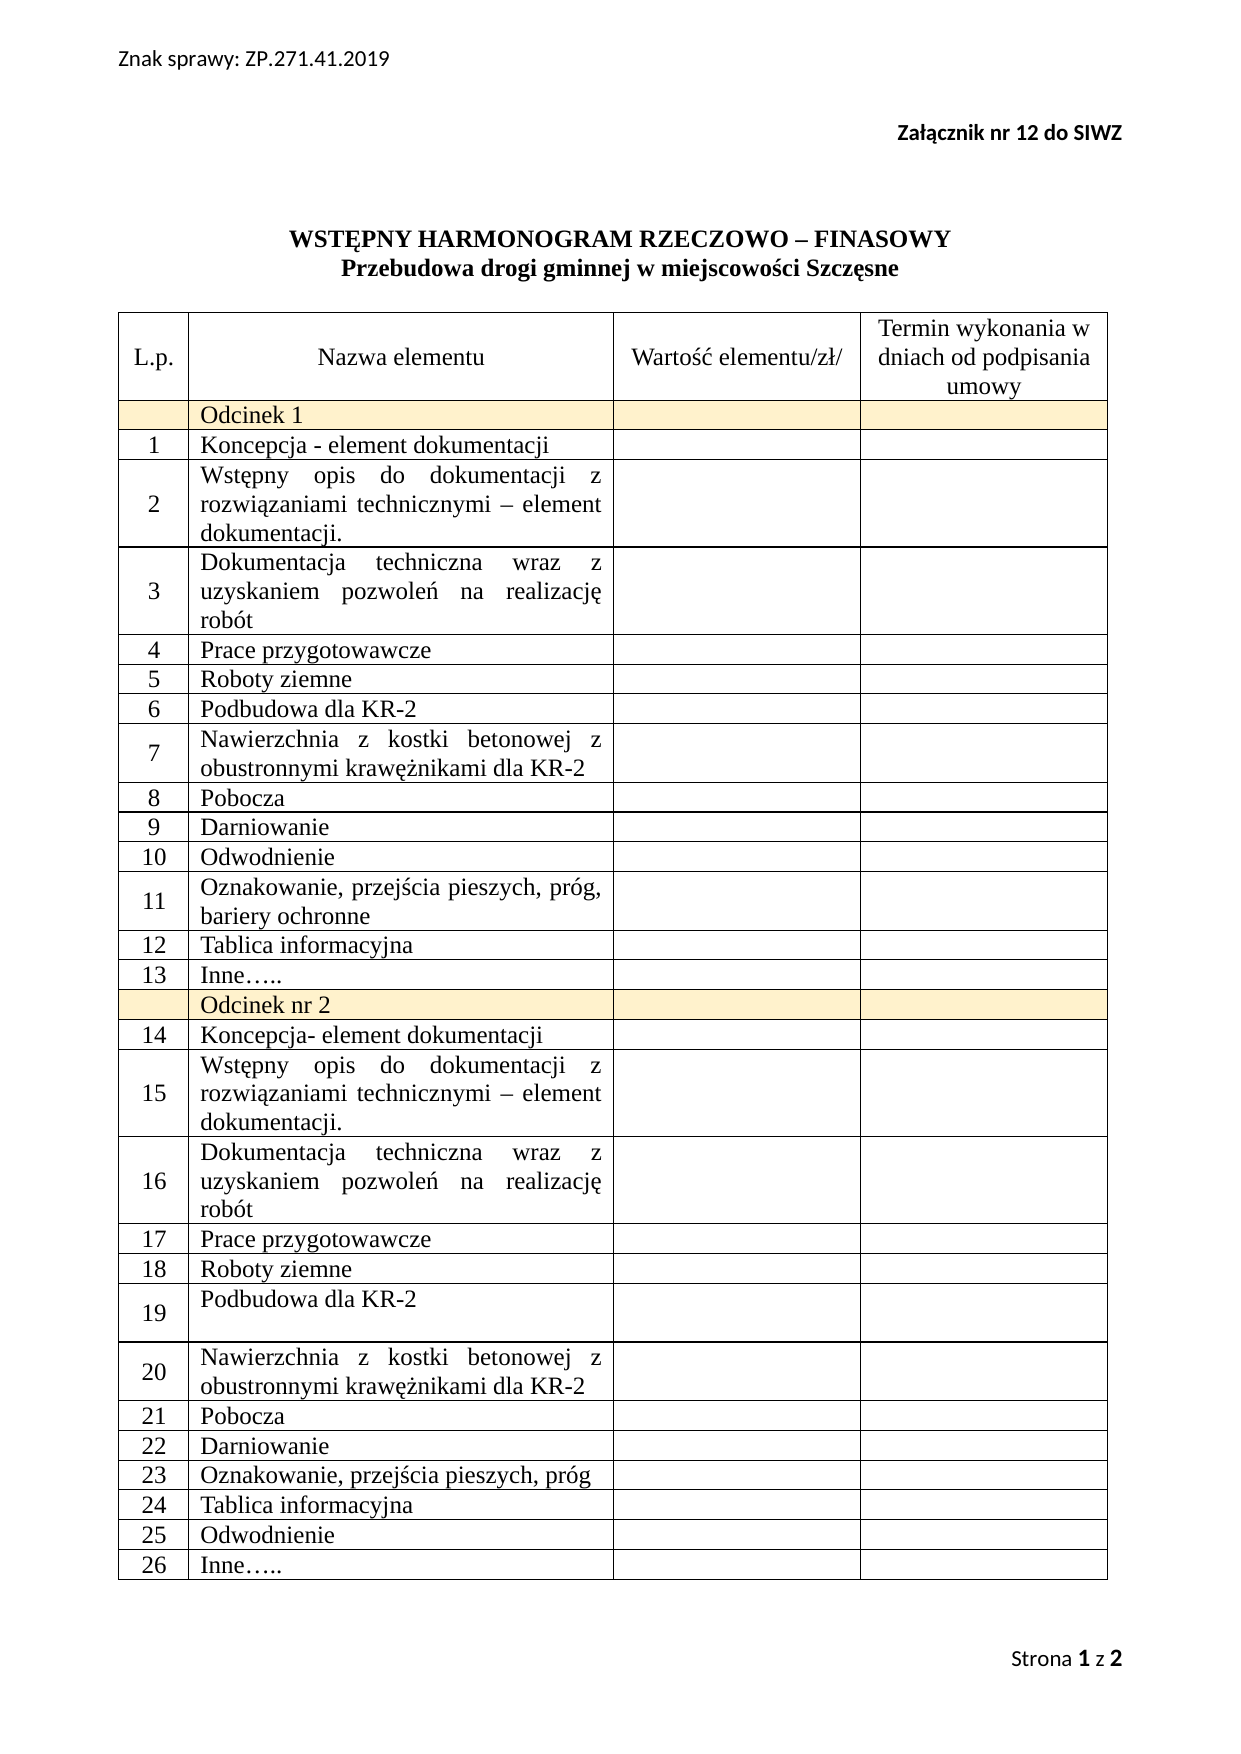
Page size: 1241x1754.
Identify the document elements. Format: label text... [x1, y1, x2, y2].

table_cell Dokumentacja techniczna wraz z uzyskaniem pozwoleń na realizację robót [189, 1137, 613, 1223]
table_cell 25 [119, 1520, 188, 1549]
table_cell 6 [119, 694, 188, 723]
table_header L.p. [119, 313, 188, 399]
table_cell [861, 1224, 1107, 1253]
table_cell Roboty ziemne [189, 1254, 613, 1283]
table_cell [861, 1050, 1107, 1136]
table_cell [614, 1050, 860, 1136]
table_cell [861, 1254, 1107, 1283]
table_cell 7 [119, 724, 188, 782]
table_cell [861, 1020, 1107, 1049]
table_cell [614, 724, 860, 782]
table_cell Wstępny opis do dokumentacji z rozwiązaniami technicznymi – element dokumentacji. [189, 460, 613, 546]
table_cell 22 [119, 1431, 188, 1459]
table_cell [861, 842, 1107, 871]
table_cell Pobocza [189, 783, 613, 811]
table_cell [861, 401, 1107, 429]
table_cell [614, 430, 860, 459]
text WSTĘPNY HARMONOGRAM RZECZOWO – FINASOWY [118, 224, 1122, 253]
table_cell 2 [119, 460, 188, 546]
table_cell Podbudowa dla KR-2 [189, 1284, 613, 1341]
table_cell 13 [119, 960, 188, 989]
table_cell Oznakowanie, przejścia pieszych, próg [189, 1461, 613, 1489]
table_cell [614, 548, 860, 634]
table_cell 9 [119, 813, 188, 841]
table_cell 12 [119, 931, 188, 959]
table_cell Tablica informacyjna [189, 1490, 613, 1519]
table_cell 5 [119, 665, 188, 693]
table_cell [861, 548, 1107, 634]
table_cell [614, 931, 860, 959]
table_cell 17 [119, 1224, 188, 1253]
text Przebudowa drogi gminnej w miejscowości Szczęsne [118, 253, 1122, 282]
table_cell [614, 1550, 860, 1579]
table_cell Nawierzchnia z kostki betonowej z obustronnymi krawężnikami dla KR-2 [189, 1343, 613, 1400]
table_cell Koncepcja- element dokumentacji [189, 1020, 613, 1049]
table_cell [614, 1490, 860, 1519]
table_cell 24 [119, 1490, 188, 1519]
table_cell [614, 1343, 860, 1400]
table_cell Odwodnienie [189, 842, 613, 871]
table_cell [614, 1254, 860, 1283]
table_cell [614, 635, 860, 663]
table_cell Prace przygotowawcze [189, 1224, 613, 1253]
table_cell [861, 1284, 1107, 1341]
table_header Termin wykonania w dniach od podpisania umowy [861, 313, 1107, 399]
table_cell [861, 1401, 1107, 1430]
table_cell [861, 665, 1107, 693]
table_cell [614, 1461, 860, 1489]
table_cell [861, 430, 1107, 459]
table_cell [614, 694, 860, 723]
table_cell [861, 990, 1107, 1019]
table_cell [614, 1224, 860, 1253]
table_cell [614, 1020, 860, 1049]
table_cell 14 [119, 1020, 188, 1049]
table_cell [861, 724, 1107, 782]
table_cell [614, 872, 860, 929]
table_cell [861, 1343, 1107, 1400]
table_cell [861, 1461, 1107, 1489]
table_cell Inne….. [189, 1550, 613, 1579]
table_cell Podbudowa dla KR-2 [189, 694, 613, 723]
table_cell [119, 990, 188, 1019]
table_cell Odcinek nr 2 [189, 990, 613, 1019]
table_cell [614, 990, 860, 1019]
table_cell [861, 960, 1107, 989]
table_cell 18 [119, 1254, 188, 1283]
table_cell [861, 1490, 1107, 1519]
table_cell [861, 1137, 1107, 1223]
table_cell 19 [119, 1284, 188, 1341]
table_cell [861, 1520, 1107, 1549]
table_cell [861, 813, 1107, 841]
table_cell [614, 665, 860, 693]
table_cell Tablica informacyjna [189, 931, 613, 959]
table_cell 26 [119, 1550, 188, 1579]
table_cell Darniowanie [189, 813, 613, 841]
table_cell Odcinek 1 [189, 401, 613, 429]
table_cell 3 [119, 548, 188, 634]
table_cell Oznakowanie, przejścia pieszych, próg, bariery ochronne [189, 872, 613, 929]
table_cell [861, 872, 1107, 929]
table_cell [614, 1137, 860, 1223]
table_cell [614, 1401, 860, 1430]
table_cell [861, 635, 1107, 663]
table_cell Odwodnienie [189, 1520, 613, 1549]
table_cell 15 [119, 1050, 188, 1136]
table_cell [614, 842, 860, 871]
table_cell [614, 813, 860, 841]
table_cell [614, 960, 860, 989]
table_cell [614, 1520, 860, 1549]
table_header Wartość elementu/zł/ [614, 313, 860, 399]
table_cell 21 [119, 1401, 188, 1430]
table_cell [861, 931, 1107, 959]
table_cell [861, 460, 1107, 546]
table_cell Nawierzchnia z kostki betonowej z obustronnymi krawężnikami dla KR-2 [189, 724, 613, 782]
table_header Nazwa elementu [189, 313, 613, 399]
text Załącznik nr 12 do SIWZ [118, 118, 1122, 146]
table_cell [119, 401, 188, 429]
table_cell [861, 1550, 1107, 1579]
table_cell Prace przygotowawcze [189, 635, 613, 663]
table_cell [614, 1431, 860, 1459]
table_cell Dokumentacja techniczna wraz z uzyskaniem pozwoleń na realizację robót [189, 548, 613, 634]
table_cell [614, 460, 860, 546]
table_cell Wstępny opis do dokumentacji z rozwiązaniami technicznymi – element dokumentacji. [189, 1050, 613, 1136]
table_cell 4 [119, 635, 188, 663]
table_cell Darniowanie [189, 1431, 613, 1459]
table_cell [614, 783, 860, 811]
table_cell 10 [119, 842, 188, 871]
table_cell 16 [119, 1137, 188, 1223]
table_cell Pobocza [189, 1401, 613, 1430]
table_cell 11 [119, 872, 188, 929]
table_cell [861, 783, 1107, 811]
table_cell [614, 1284, 860, 1341]
table_cell Koncepcja - element dokumentacji [189, 430, 613, 459]
table_cell Roboty ziemne [189, 665, 613, 693]
table_cell 23 [119, 1461, 188, 1489]
table_cell 8 [119, 783, 188, 811]
table_cell Inne….. [189, 960, 613, 989]
table_cell [861, 1431, 1107, 1459]
table_cell [614, 401, 860, 429]
table_cell [861, 694, 1107, 723]
table_cell 20 [119, 1343, 188, 1400]
table_cell 1 [119, 430, 188, 459]
